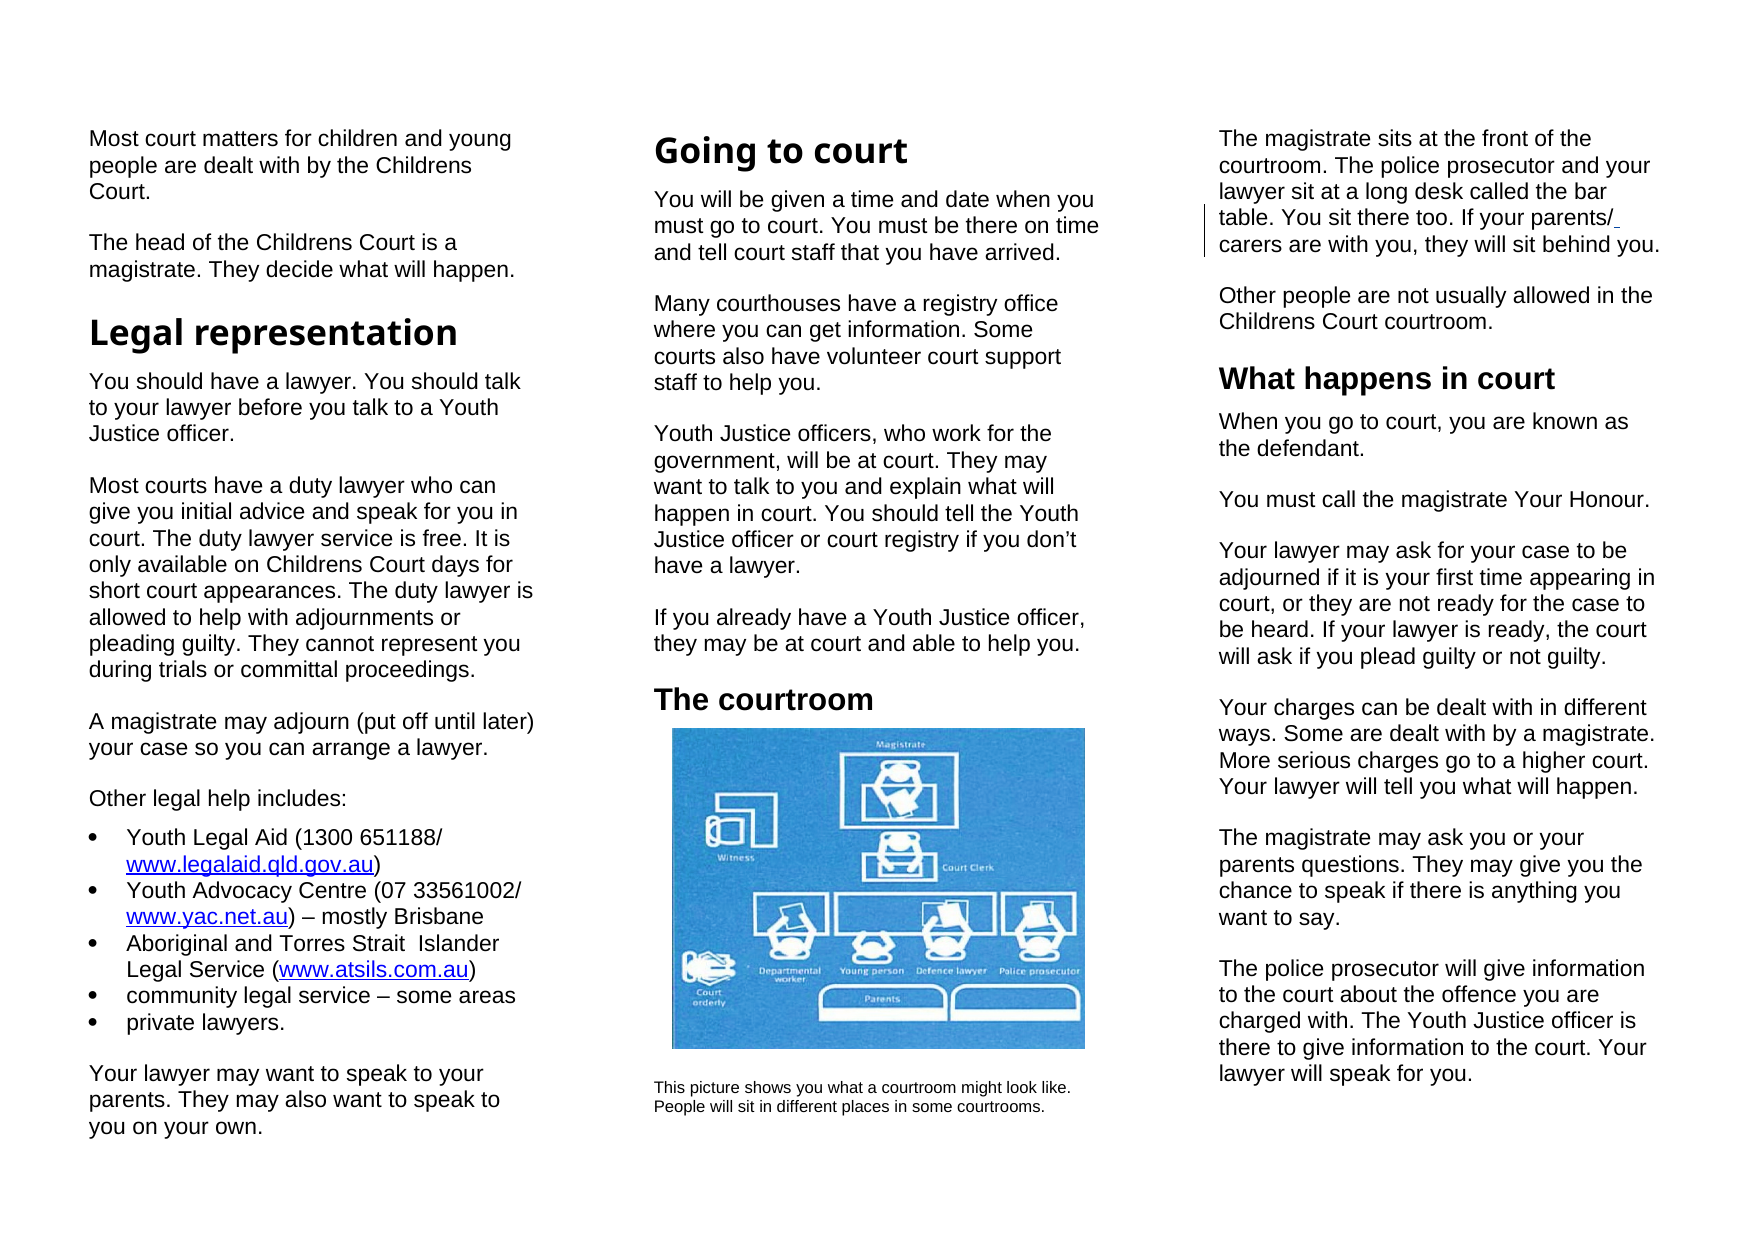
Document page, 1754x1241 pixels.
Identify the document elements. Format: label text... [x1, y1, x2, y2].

text Your charges can be dealt with in different ways. Some are dealt with by a magistrate. More serious charges go to a higher court. Your lawyer will tell you what will happen. [1218, 694, 1665, 799]
subtitle The courtroom [653, 681, 1100, 717]
text The police prosecutor will give information to the court about the offence you are charged with. The Youth Justice officer is there to give information to the court. Your lawyer will speak for you. [1218, 955, 1665, 1087]
list Youth Advocacy Centre (07 33561002/ www.yac.net.au) – mostly Brisbane [89, 877, 535, 929]
text Youth Justice officers, who work for the government, will be at court. They may want to talk to you and explain what will happen in court. You should tell the Youth Justice officer or court registry if you don’t have a lawyer. [653, 420, 1100, 578]
text Your lawyer may want to speak to your parents. They may also want to speak to you on your own. [89, 1060, 535, 1139]
list Youth Legal Aid (1300 651188/ www.legalaid.qld.gov.au) [89, 824, 535, 877]
text Your lawyer may ask for your case to be adjourned if it is your first time appearing in court, or they are not ready for the case to be heard. If your lawyer is ready, the court will ask if you plead guilty or not guilty. [1218, 537, 1665, 669]
text The magistrate may ask you or your parents questions. They may give you the chance to speak if there is anything you want to say. [1218, 824, 1665, 930]
text You must call the magistrate Your Honour. [1218, 486, 1665, 512]
text The head of the Childrens Court is a magistrate. They decide what will happen. [89, 229, 535, 282]
text Most court matters for children and young people are dealt with by the Childrens Court. [89, 125, 535, 204]
picture [672, 728, 1085, 1049]
subtitle Going to court [653, 125, 1100, 173]
text Many courthouses have a registry office where you can get information. Some courts also have volunteer court support staff to help you. [653, 290, 1100, 395]
text You will be given a time and date when you must go to court. You must be there on time and tell court staff that you have arrived. [653, 186, 1100, 265]
text You should have a lawyer. You should talk to your lawyer before you talk to a Youth Justice officer. [89, 368, 535, 447]
text The magistrate sits at the front of the courtroom. The police prosecutor and your lawyer sit at a long desk called the bar table. You sit there too. If your parents/carers are with you, they will sit behind you. [1218, 125, 1665, 257]
text Most courts have a duty lawyer who can give you initial advice and speak for you in court. The duty lawyer service is free. It is only available on Childrens Court days for short court appearances. The duty lawyer is allowed to help with adjournments or pleading guilty. They cannot represent you during trials or committal proceedings. [89, 472, 535, 683]
list Aboriginal and Torres Strait Islander Legal Service (www.atsils.com.au) [89, 929, 535, 982]
list private lawyers. [89, 1009, 535, 1035]
subtitle Legal representation [89, 307, 535, 355]
text A magistrate may adjourn (put off until later) your case so you can arrange a lawyer. [89, 708, 535, 760]
text Other legal help includes: [89, 785, 535, 812]
text If you already have a Youth Justice officer, they may be at court and able to help you. [653, 603, 1100, 656]
text When you go to court, you are known as the defendant. [1218, 408, 1665, 461]
list community legal service – some areas [89, 982, 535, 1009]
subtitle What happens in court [1218, 360, 1665, 396]
text Other people are not usually allowed in the Childrens Court courtroom. [1218, 282, 1665, 335]
